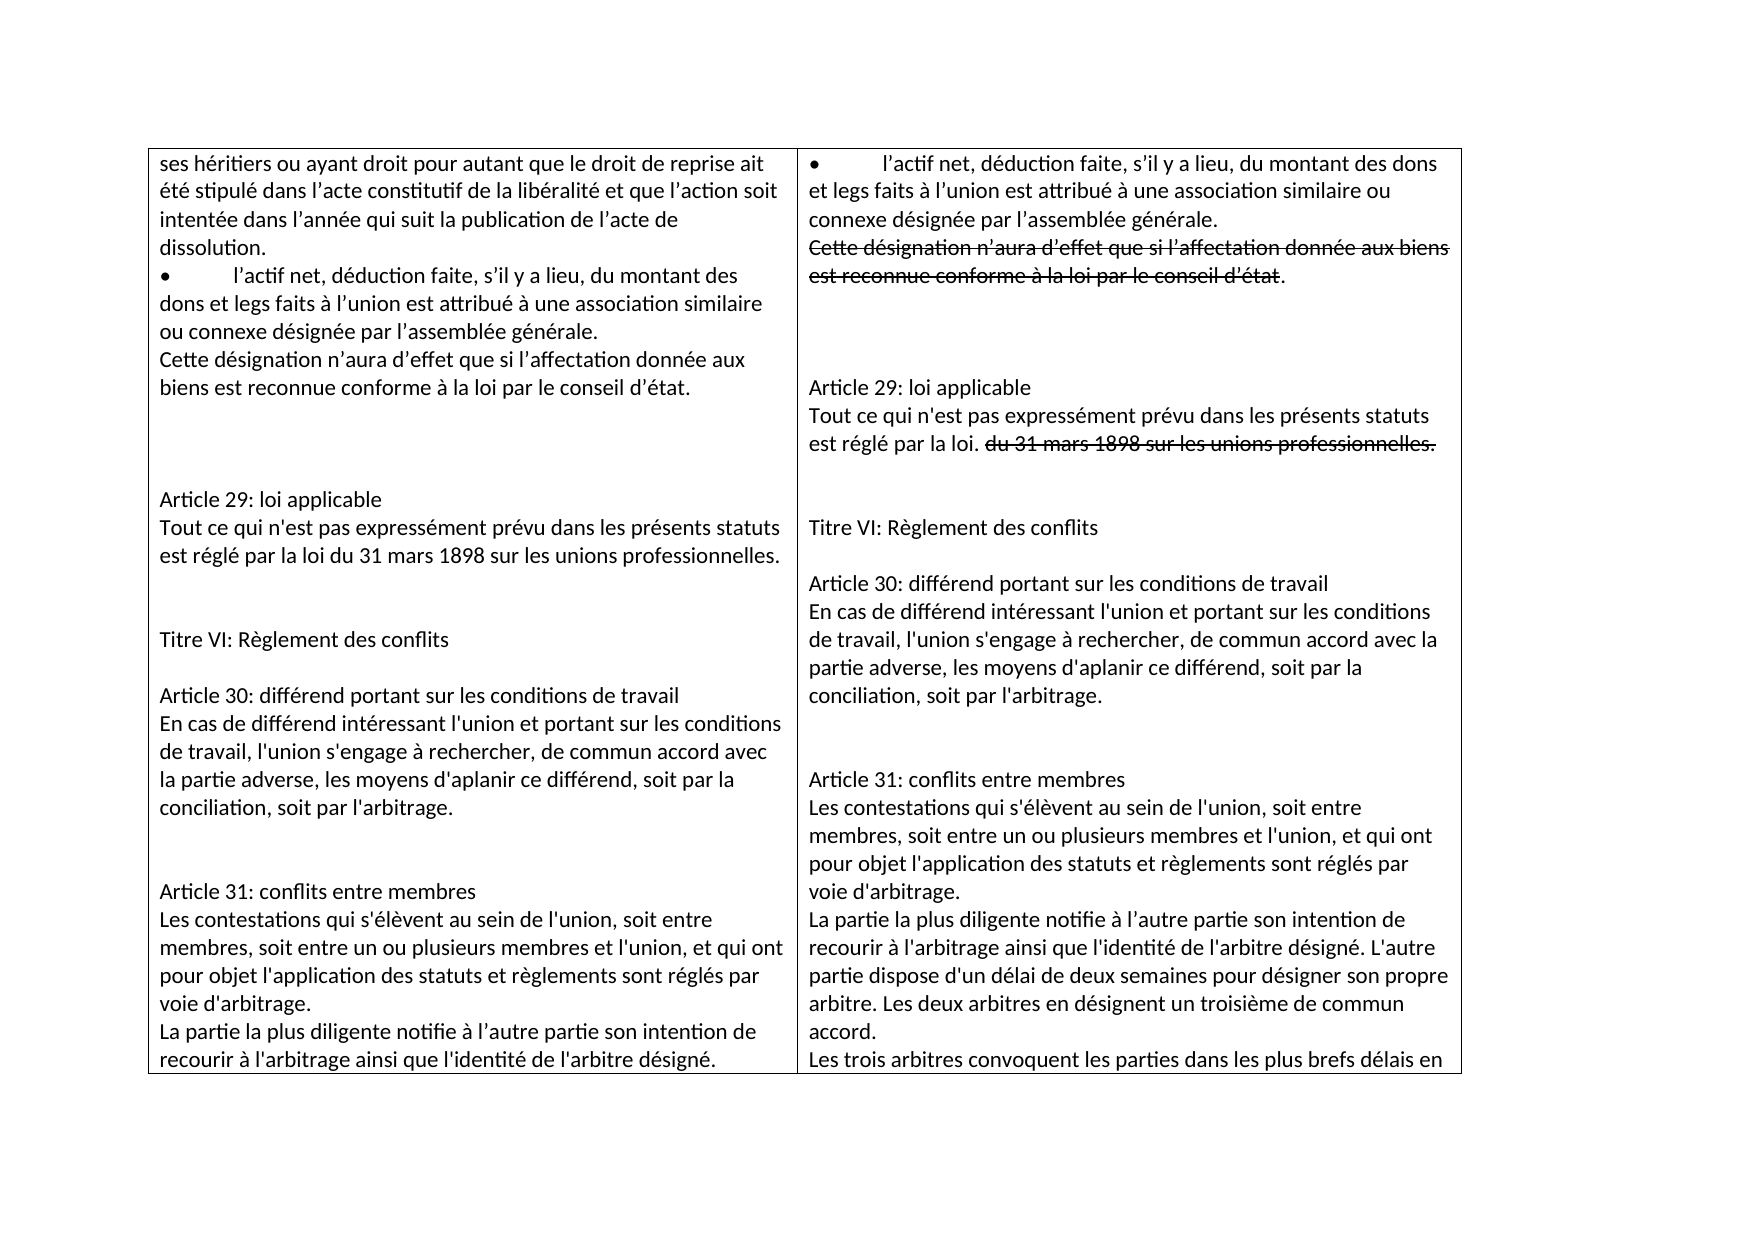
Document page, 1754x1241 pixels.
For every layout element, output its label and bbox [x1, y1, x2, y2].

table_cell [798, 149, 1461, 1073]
table_cell [149, 149, 797, 1073]
